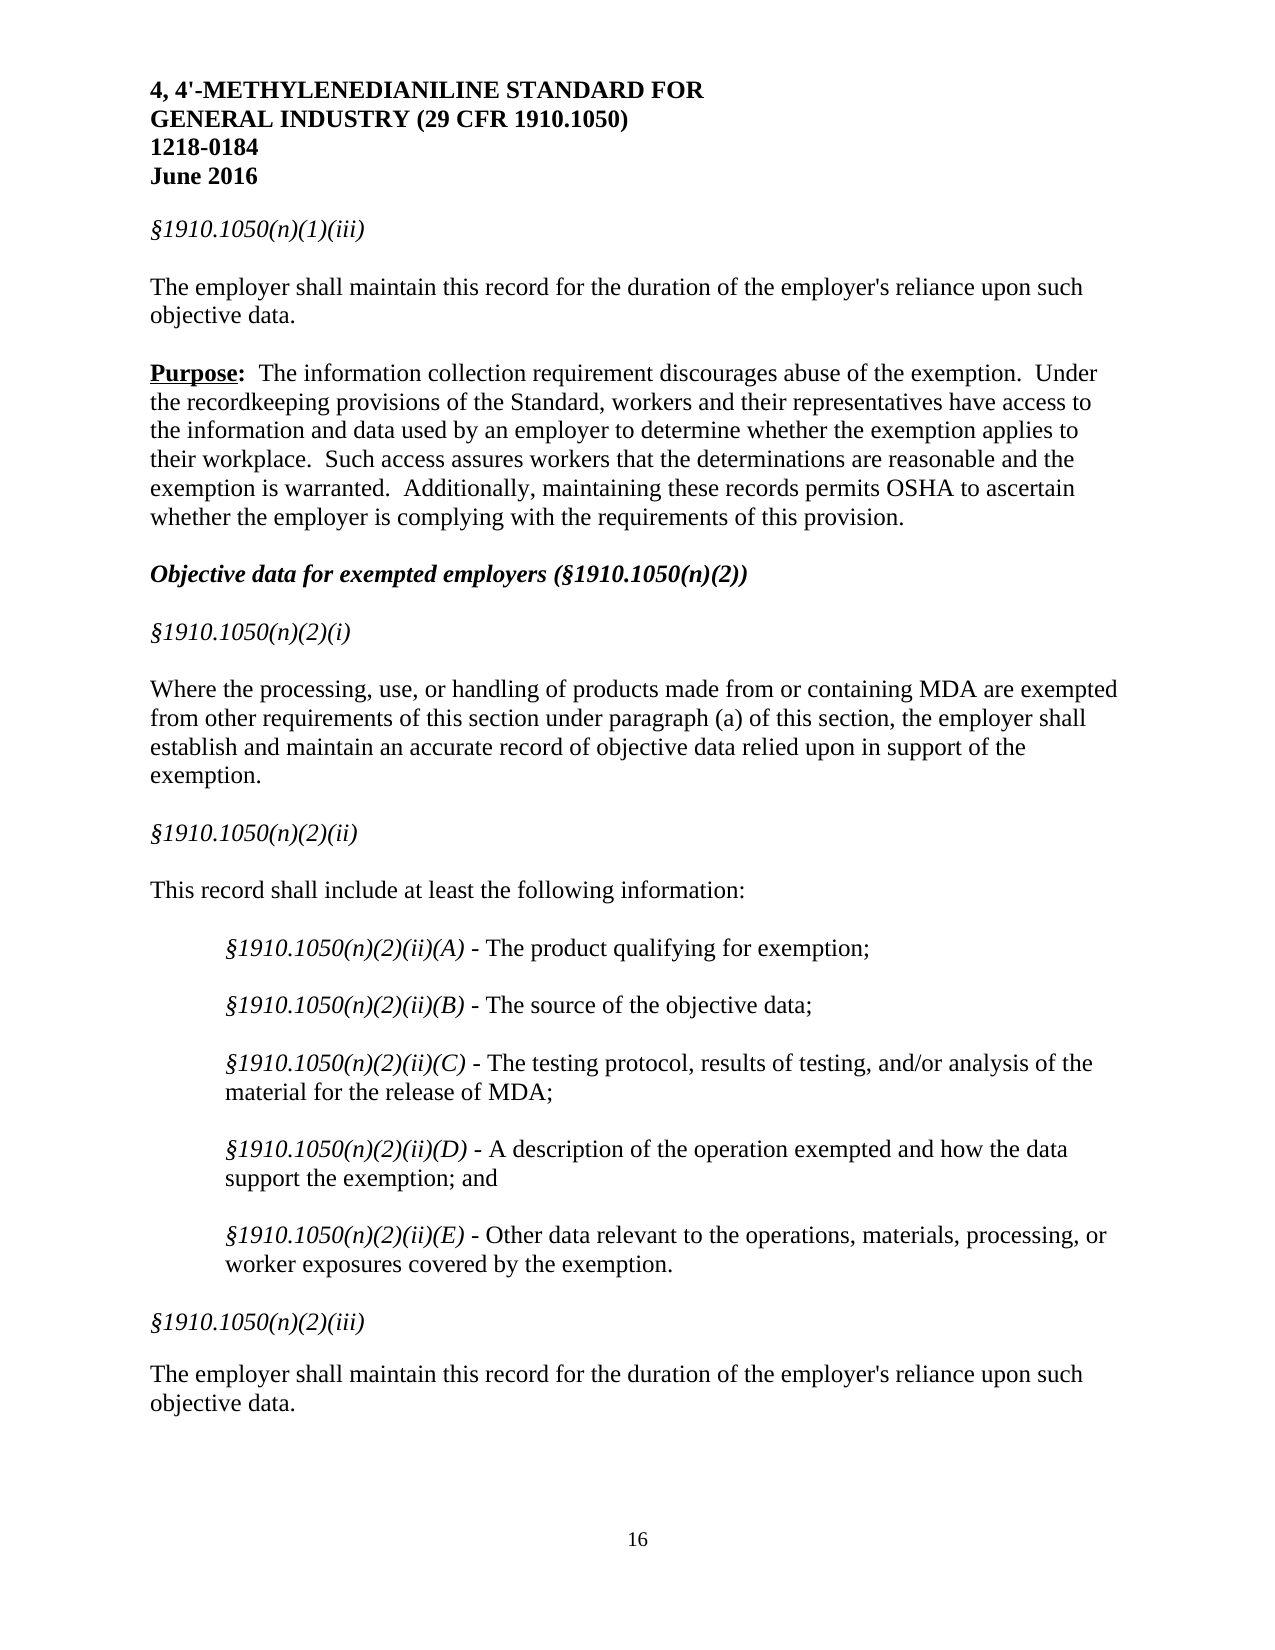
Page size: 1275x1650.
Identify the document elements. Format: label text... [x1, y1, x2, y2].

text §1910.1050(n)(2)(iii) [150, 1307, 1125, 1335]
text §1910.1050(n)(2)(ii) [150, 818, 1125, 847]
text §1910.1050(n)(2)(ii)(B) - The source of the objective data; [150, 990, 1125, 1019]
text §1910.1050(n)(2)(ii)(A) - The product qualifying for exemption; [150, 933, 1125, 962]
text Objective data for exempted employers (§1910.1050(n)(2)) [150, 559, 1125, 588]
text §1910.1050(n)(2)(i) [150, 617, 1125, 645]
text Where the processing, use, or handling of products made from or containing MDA are exempted from other requirements of this section under paragraph (a) of this section, the employer shall establish and maintain an accurate record of objective data relied upon in support of the exemption. [150, 674, 1125, 789]
text This record shall include at least the following information: [150, 875, 1125, 904]
text §1910.1050(n)(2)(ii)(D) - A description of the operation exempted and how the data support the exemption; and [225, 1134, 1125, 1192]
text §1910.1050(n)(2)(ii)(C) - The testing protocol, results of testing, and/or analysis of the material for the release of MDA; [225, 1048, 1125, 1105]
text The employer shall maintain this record for the duration of the employer's reliance upon such objective data. [150, 272, 1125, 329]
text Purpose: The information collection requirement discourages abuse of the exemption. Under the recordkeeping provisions of the Standard, workers and their representatives have access to the information and data used by an employer to determine whether the exemption applies to their workplace. Such access assures workers that the determinations are reasonable and the exemption is warranted. Additionally, maintaining these records permits OSHA to ascertain whether the employer is complying with the requirements of this provision. [150, 358, 1125, 530]
text §1910.1050(n)(2)(ii)(E) - Other data relevant to the operations, materials, processing, or worker exposures covered by the exemption. [225, 1220, 1125, 1278]
text §1910.1050(n)(1)(iii) [150, 214, 1125, 243]
text The employer shall maintain this record for the duration of the employer's reliance upon such objective data. [150, 1359, 1125, 1417]
